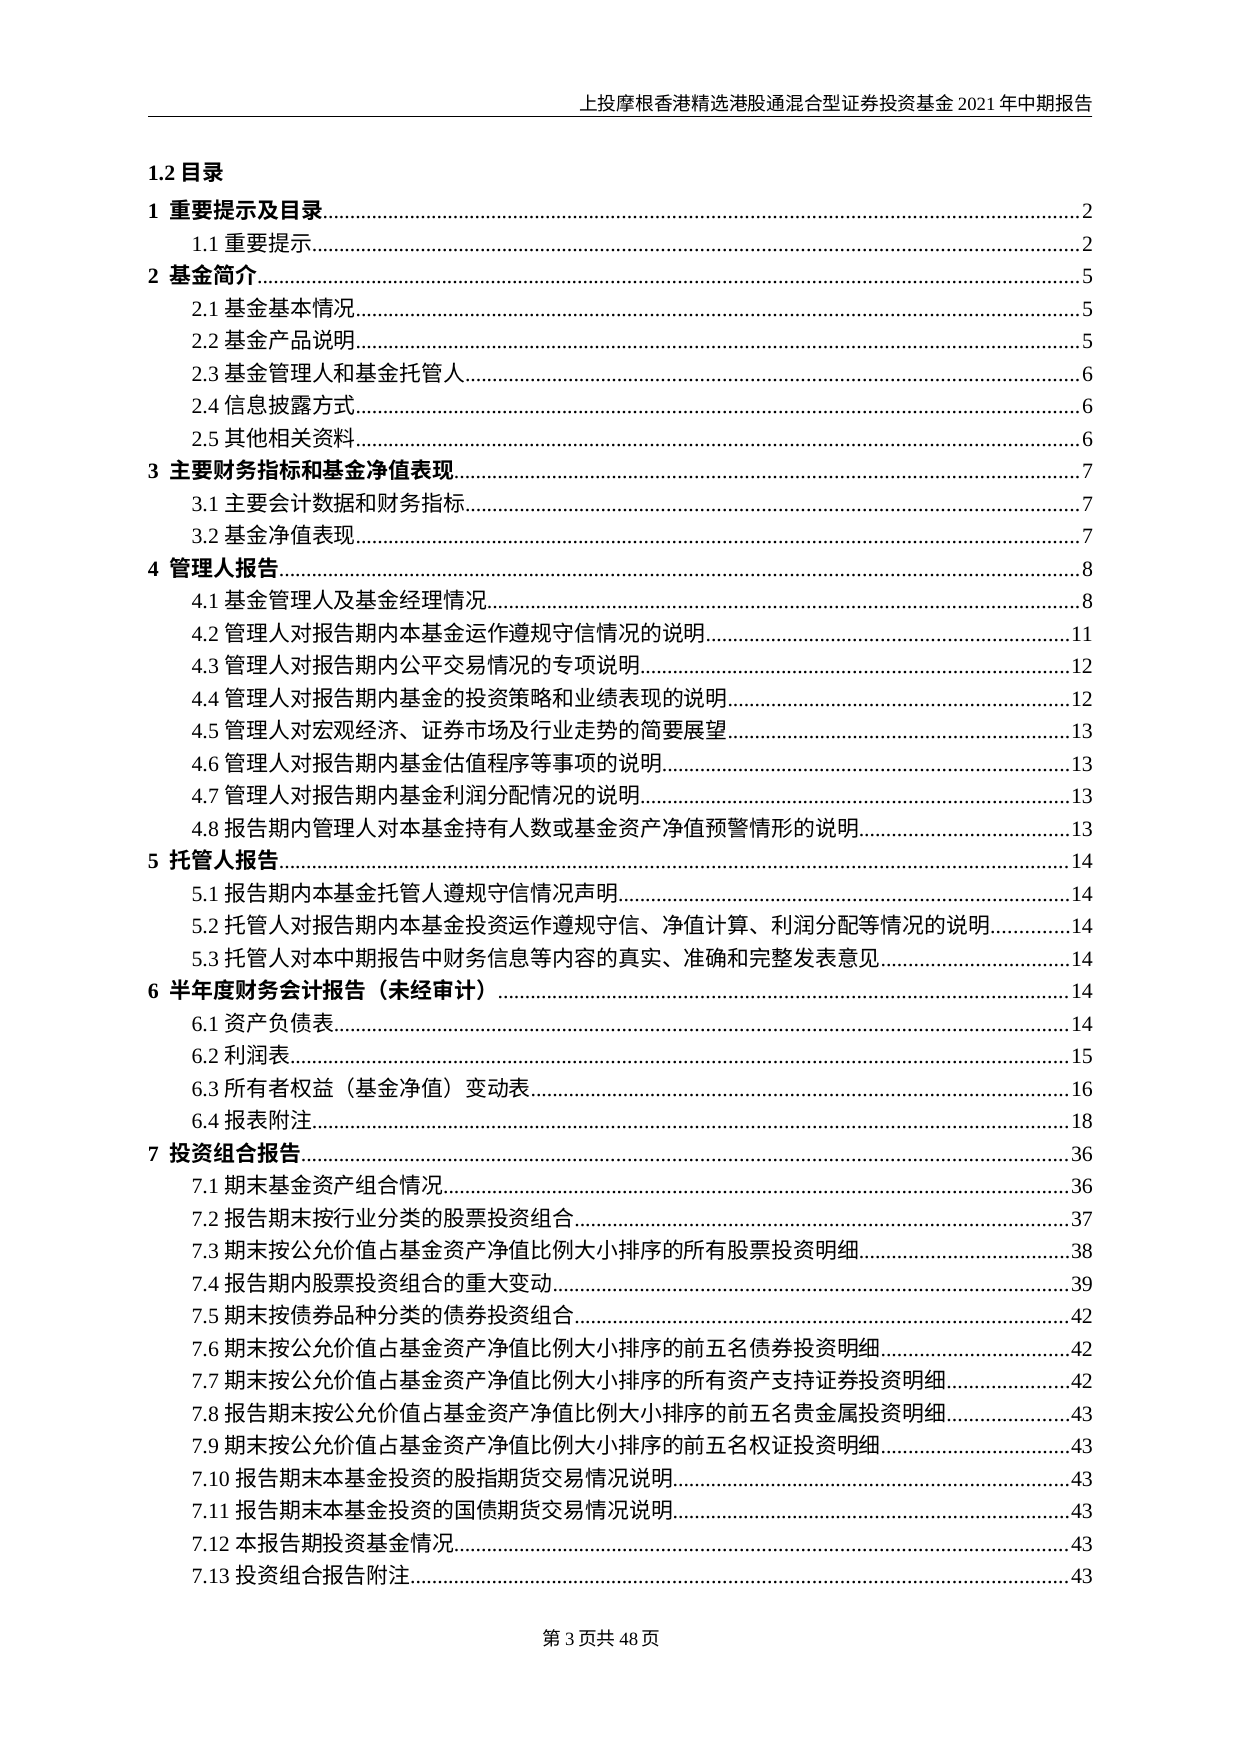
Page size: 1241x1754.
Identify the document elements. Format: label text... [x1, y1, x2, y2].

text 3.1 主要会计数据和财务指标 7 [191, 486, 1092, 518]
text 6.3 所有者权益（基金净值）变动表 16 [191, 1071, 1092, 1103]
text 4.8 报告期内管理人对本基金持有人数或基金资产净值预警情形的说明 13 [191, 811, 1092, 843]
text 7 投资组合报告 36 [148, 1136, 1092, 1168]
text 2.1 基金基本情况 5 [191, 291, 1092, 323]
text 7.1 期末基金资产组合情况 36 [191, 1168, 1092, 1201]
text 7.11 报告期末本基金投资的国债期货交易情况说明 43 [191, 1493, 1092, 1526]
text 4.7 管理人对报告期内基金利润分配情况的说明 13 [191, 778, 1092, 811]
text 7.5 期末按债券品种分类的债券投资组合 42 [191, 1298, 1092, 1331]
text 5.3 托管人对本中期报告中财务信息等内容的真实、准确和完整发表意见 14 [191, 941, 1092, 973]
text 1.2 目录 [148, 154, 1092, 187]
text 7.8 报告期末按公允价值占基金资产净值比例大小排序的前五名贵金属投资明细 43 [191, 1396, 1092, 1428]
text 4.5 管理人对宏观经济、证券市场及行业走势的简要展望 13 [191, 713, 1092, 746]
text 2.3 基金管理人和基金托管人 6 [191, 356, 1092, 388]
text 7.2 报告期末按行业分类的股票投资组合 37 [191, 1201, 1092, 1233]
text 6 半年度财务会计报告（未经审计） 14 [148, 973, 1092, 1006]
text 2.5 其他相关资料 6 [191, 421, 1092, 453]
text 6.1 资产负债表 14 [191, 1006, 1092, 1038]
text 4.4 管理人对报告期内基金的投资策略和业绩表现的说明 12 [191, 681, 1092, 713]
text 4.6 管理人对报告期内基金估值程序等事项的说明 13 [191, 746, 1092, 778]
text 6.4 报表附注 18 [191, 1103, 1092, 1136]
text 7.4 报告期内股票投资组合的重大变动 39 [191, 1266, 1092, 1298]
text 5 托管人报告 14 [148, 843, 1092, 876]
text 4.2 管理人对报告期内本基金运作遵规守信情况的说明 11 [191, 616, 1092, 648]
text 7.10 报告期末本基金投资的股指期货交易情况说明 43 [191, 1461, 1092, 1493]
text 4 管理人报告 8 [148, 551, 1092, 583]
text 1.1 重要提示 2 [191, 226, 1092, 258]
text 5.2 托管人对报告期内本基金投资运作遵规守信、净值计算、利润分配等情况的说明 14 [191, 908, 1092, 941]
text 7.9 期末按公允价值占基金资产净值比例大小排序的前五名权证投资明细 43 [191, 1428, 1092, 1461]
text 1 重要提示及目录 2 [148, 193, 1092, 226]
text 7.3 期末按公允价值占基金资产净值比例大小排序的所有股票投资明细 38 [191, 1233, 1092, 1266]
text 3.2 基金净值表现 7 [191, 518, 1092, 551]
text 5.1 报告期内本基金托管人遵规守信情况声明 14 [191, 876, 1092, 908]
text 3 主要财务指标和基金净值表现 7 [148, 453, 1092, 486]
text 2 基金简介 5 [148, 258, 1092, 291]
text 6.2 利润表 15 [191, 1038, 1092, 1071]
text 7.6 期末按公允价值占基金资产净值比例大小排序的前五名债券投资明细 42 [191, 1331, 1092, 1363]
text 7.12 本报告期投资基金情况 43 [191, 1526, 1092, 1558]
text 7.7 期末按公允价值占基金资产净值比例大小排序的所有资产支持证券投资明细 42 [191, 1363, 1092, 1396]
text 2.2 基金产品说明 5 [191, 323, 1092, 356]
text 4.1 基金管理人及基金经理情况 8 [191, 583, 1092, 616]
text 7.13 投资组合报告附注 43 [191, 1558, 1092, 1591]
text 2.4 信息披露方式 6 [191, 388, 1092, 421]
text 4.3 管理人对报告期内公平交易情况的专项说明 12 [191, 648, 1092, 681]
